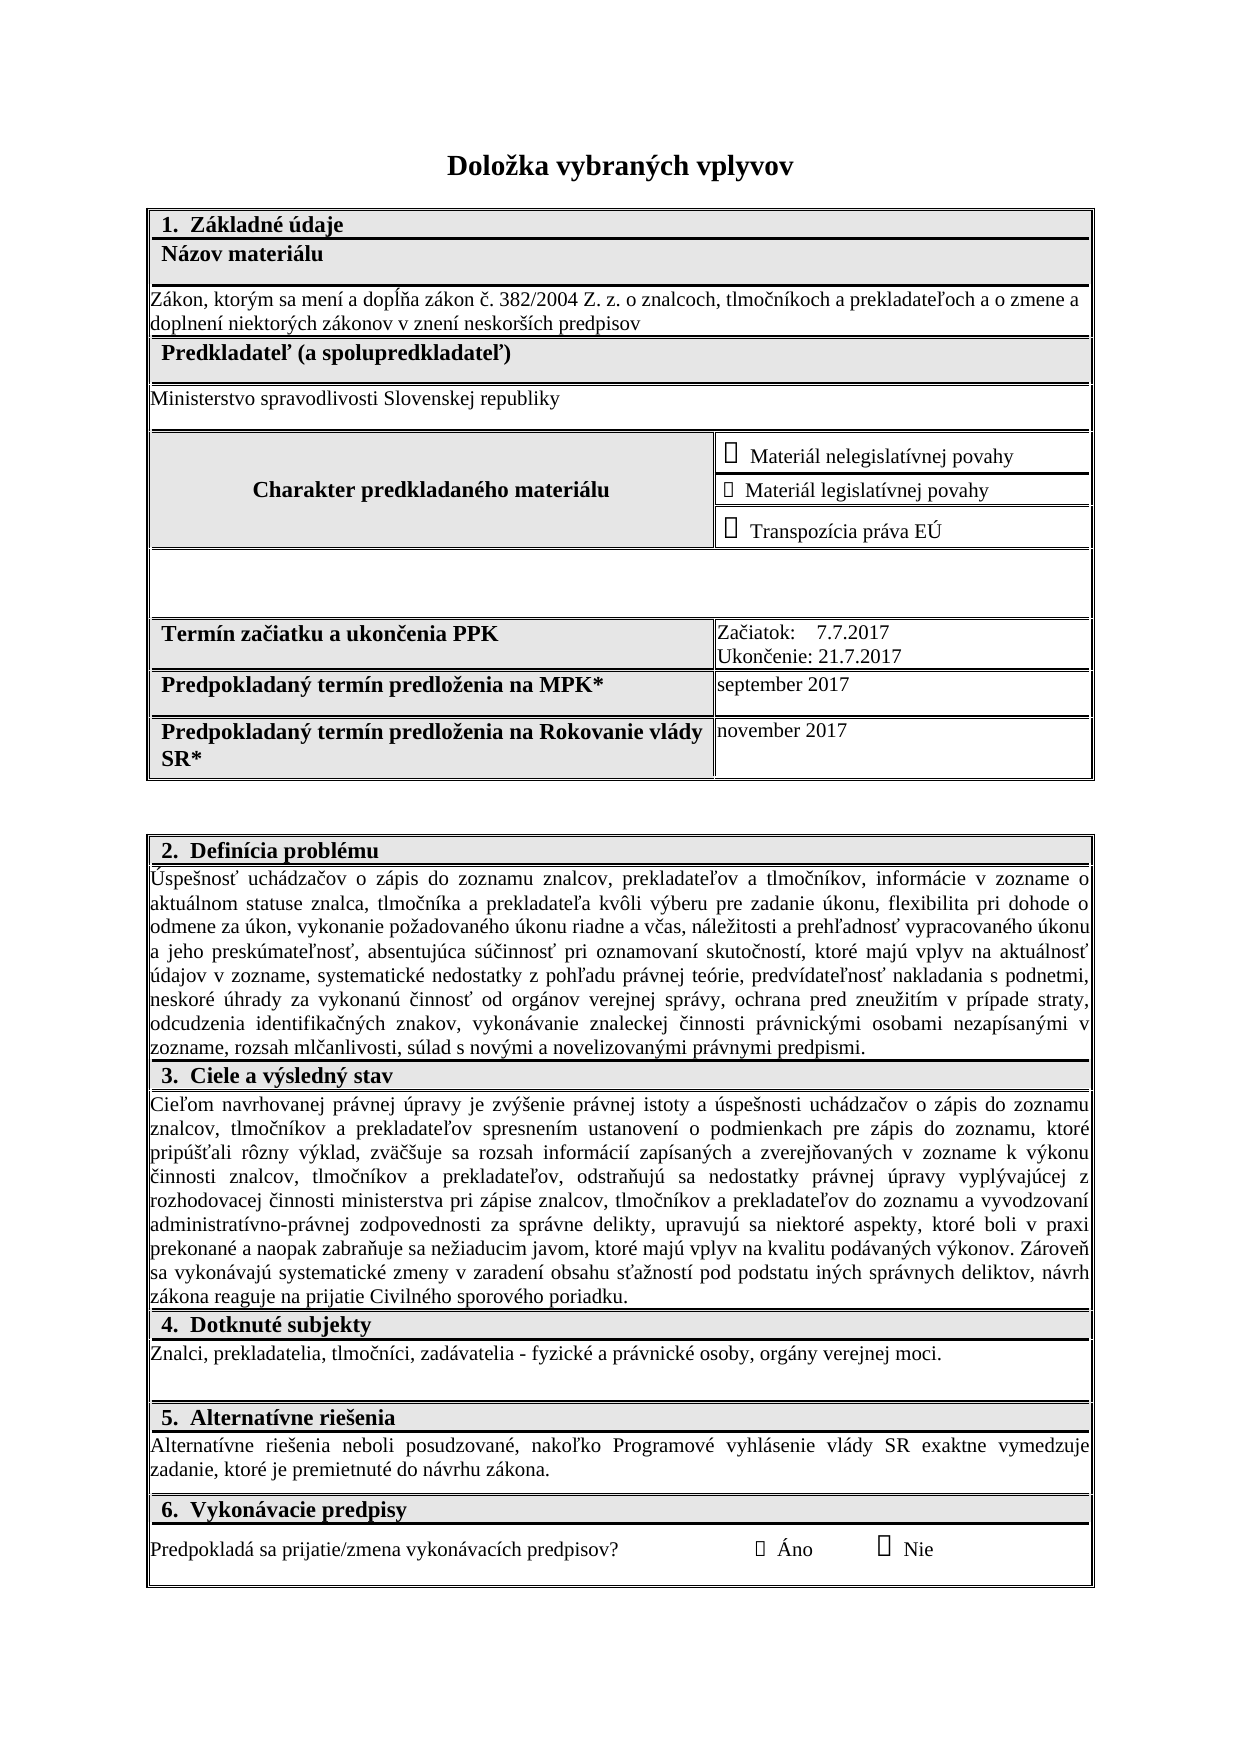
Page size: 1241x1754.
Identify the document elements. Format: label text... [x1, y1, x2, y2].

table_cell september 2017 [716, 668, 1092, 715]
table_cell Predpokladá sa prijatie/zmena vykonávacích predpisov?  Áno  Nie [150, 1522, 1091, 1584]
table_cell 5. Alternatívne riešenia [150, 1400, 1092, 1430]
table_cell Názov materiálu [150, 237, 1091, 284]
table_header 1. Základné údaje [150, 211, 1091, 237]
table_cell 4. Dotknuté subjekty [150, 1308, 1092, 1338]
table_cell  Materiál legislatívnej povahy [716, 472, 1091, 504]
table_cell 6. Vykonávacie predpisy [150, 1493, 1092, 1522]
table_cell Charakter predkladaného materiálu [150, 429, 713, 547]
table_cell 3. Ciele a výsledný stav [150, 1059, 1091, 1088]
table_cell Alternatívne riešenia neboli posudzované, nakoľko Programové vyhlásenie vlády SR exaktne vymedzuje zadanie, ktoré je premietnuté do návrhu zákona. [150, 1430, 1091, 1492]
table_cell  Materiál nelegislatívnej povahy [716, 429, 1092, 472]
table_cell Termín začiatku a ukončenia PPK [148, 617, 714, 668]
table_cell Znalci, prekladatelia, tlmočníci, zadávatelia - fyzické a právnické osoby, orgány verejnej moci. [148, 1338, 1093, 1400]
text Doložka vybraných vplyvov [148, 148, 1093, 181]
table_cell Ministerstvo spravodlivosti Slovenskej republiky [150, 382, 1092, 429]
table_cell november 2017 [715, 715, 1092, 778]
table_cell Cieľom navrhovanej právnej úpravy je zvýšenie právnej istoty a úspešnosti uchádzačov o zápis do zoznamu znalcov, tlmočníkov a prekladateľov spresnením ustanovení o podmienkach pre zápis do zoznamu, ktoré pripúšťali rôzny výklad, zväčšuje sa rozsah informácií zapísaných a zverejňovaných v zozname k výkonu činnosti znalcov, tlmočníkov a prekladateľov, odstraňujú sa nedostatky právnej úpravy vyplývajúcej z rozhodovacej činnosti ministerstva pri zápise znalcov, tlmočníkov a prekladateľov do zoznamu a vyvodzovaní administratívno-právnej zodpovednosti za správne delikty, upravujú sa niektoré aspekty, ktoré boli v praxi prekonané a naopak zabraňuje sa nežiaducim javom, ktoré majú vplyv na kvalitu podávaných výkonov. Zároveň sa vykonávajú systematické zmeny v zaradení obsahu sťažností pod podstatu iných správnych deliktov, návrh zákona reaguje na prijatie Civilného sporového poriadku. [150, 1089, 1092, 1308]
table_cell Predpokladaný termín predloženia na MPK* [150, 668, 713, 715]
table_cell Predpokladaný termín predloženia na Rokovanie vlády SR* [150, 715, 714, 778]
table_cell  Transpozícia práva EÚ [715, 504, 1093, 547]
table_cell Začiatok: 7.7.2017 Ukončenie: 21.7.2017 [715, 617, 1093, 668]
table_cell Úspešnosť uchádzačov o zápis do zoznamu znalcov, prekladateľov a tlmočníkov, informácie v zozname o aktuálnom statuse znalca, tlmočníka a prekladateľa kvôli výberu pre zadanie úkonu, flexibilita pri dohode o odmene za úkon, vykonanie požadovaného úkonu riadne a včas, náležitosti a prehľadnosť vypracovaného úkonu a jeho preskúmateľnosť, absentujúca súčinnosť pri oznamovaní skutočností, ktoré majú vplyv na aktuálnosť údajov v zozname, systematické nedostatky z pohľadu právnej teórie, predvídateľnosť nakladania s podnetmi, neskoré úhrady za vykonanú činnosť od orgánov verejnej správy, ochrana pred zneužitím v prípade straty, odcudzenia identifikačných znakov, vykonávanie znaleckej činnosti právnickými osobami nezapísanými v zozname, rozsah mlčanlivosti, súlad s novými a novelizovanými právnymi predpismi. [150, 863, 1092, 1059]
table_cell [148, 547, 1093, 617]
table_cell Predkladateľ (a spolupredkladateľ) [150, 335, 1092, 382]
table_cell Zákon, ktorým sa mení a dopĺňa zákon č. 382/2004 Z. z. o znalcoch, tlmočníkoch a prekladateľoch a o zmene a doplnení niektorých zákonov v znení neskorších predpisov [150, 284, 1091, 335]
table_header 2. Definícia problému [150, 837, 1091, 863]
